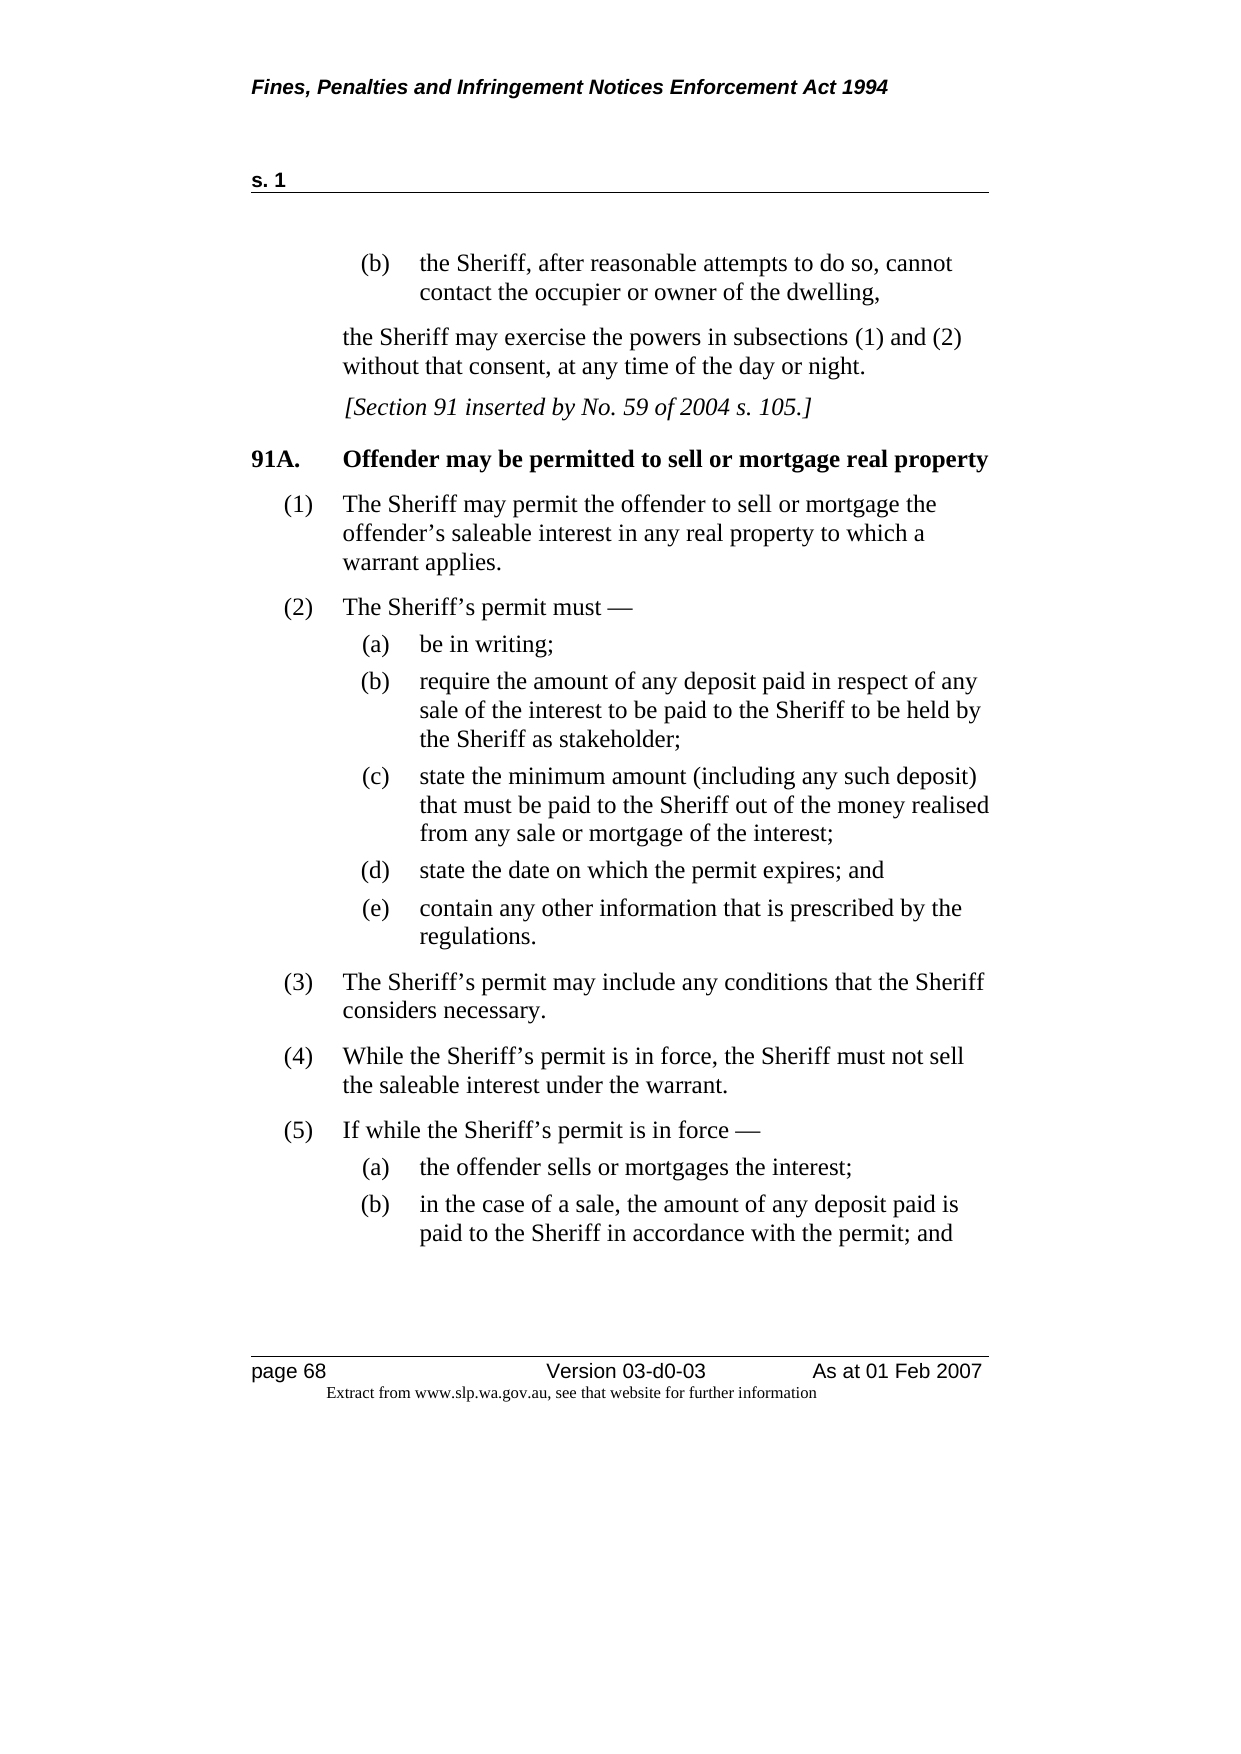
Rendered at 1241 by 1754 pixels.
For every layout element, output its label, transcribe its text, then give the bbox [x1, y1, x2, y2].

text (d) state the date on which the permit expires; and [251, 856, 989, 884]
text (2) The Sheriff’s permit must — [251, 592, 989, 621]
text (b) in the case of a sale, the amount of any deposit paid is paid to the Sheriff in accordance with the permit; and [251, 1189, 989, 1247]
text [Section 91 inserted by No. 59 of 2004 s. 105.] [251, 392, 989, 421]
text the Sheriff may exercise the powers in subsections (1) and (2) without that consent, at any time of the day or night. [251, 322, 989, 380]
subtitle 91A. Offender may be permitted to sell or mortgage real property [251, 444, 989, 473]
text (c) state the minimum amount (including any such deposit) that must be paid to the Sheriff out of the money realised from any sale or mortgage of the interest; [251, 761, 989, 847]
text (5) If while the Sheriff’s permit is in force — [251, 1115, 989, 1144]
text (e) contain any other information that is prescribed by the regulations. [251, 893, 989, 950]
text (4) While the Sheriff’s permit is in force, the Sheriff must not sell the saleable interest under the warrant. [251, 1041, 989, 1098]
text (b) the Sheriff, after reasonable attempts to do so, cannot contact the occupier or owner of the dwelling, [251, 248, 989, 306]
text (a) be in writing; [251, 629, 989, 658]
text (1) The Sheriff may permit the offender to sell or mortgage the offender’s saleable interest in any real property to which a warrant applies. [251, 489, 989, 576]
text (a) the offender sells or mortgages the interest; [251, 1152, 989, 1181]
text (3) The Sheriff’s permit may include any conditions that the Sheriff considers necessary. [251, 967, 989, 1024]
text (b) require the amount of any deposit paid in respect of any sale of the interest to be paid to the Sheriff to be held by the Sheriff as stakeholder; [251, 666, 989, 753]
